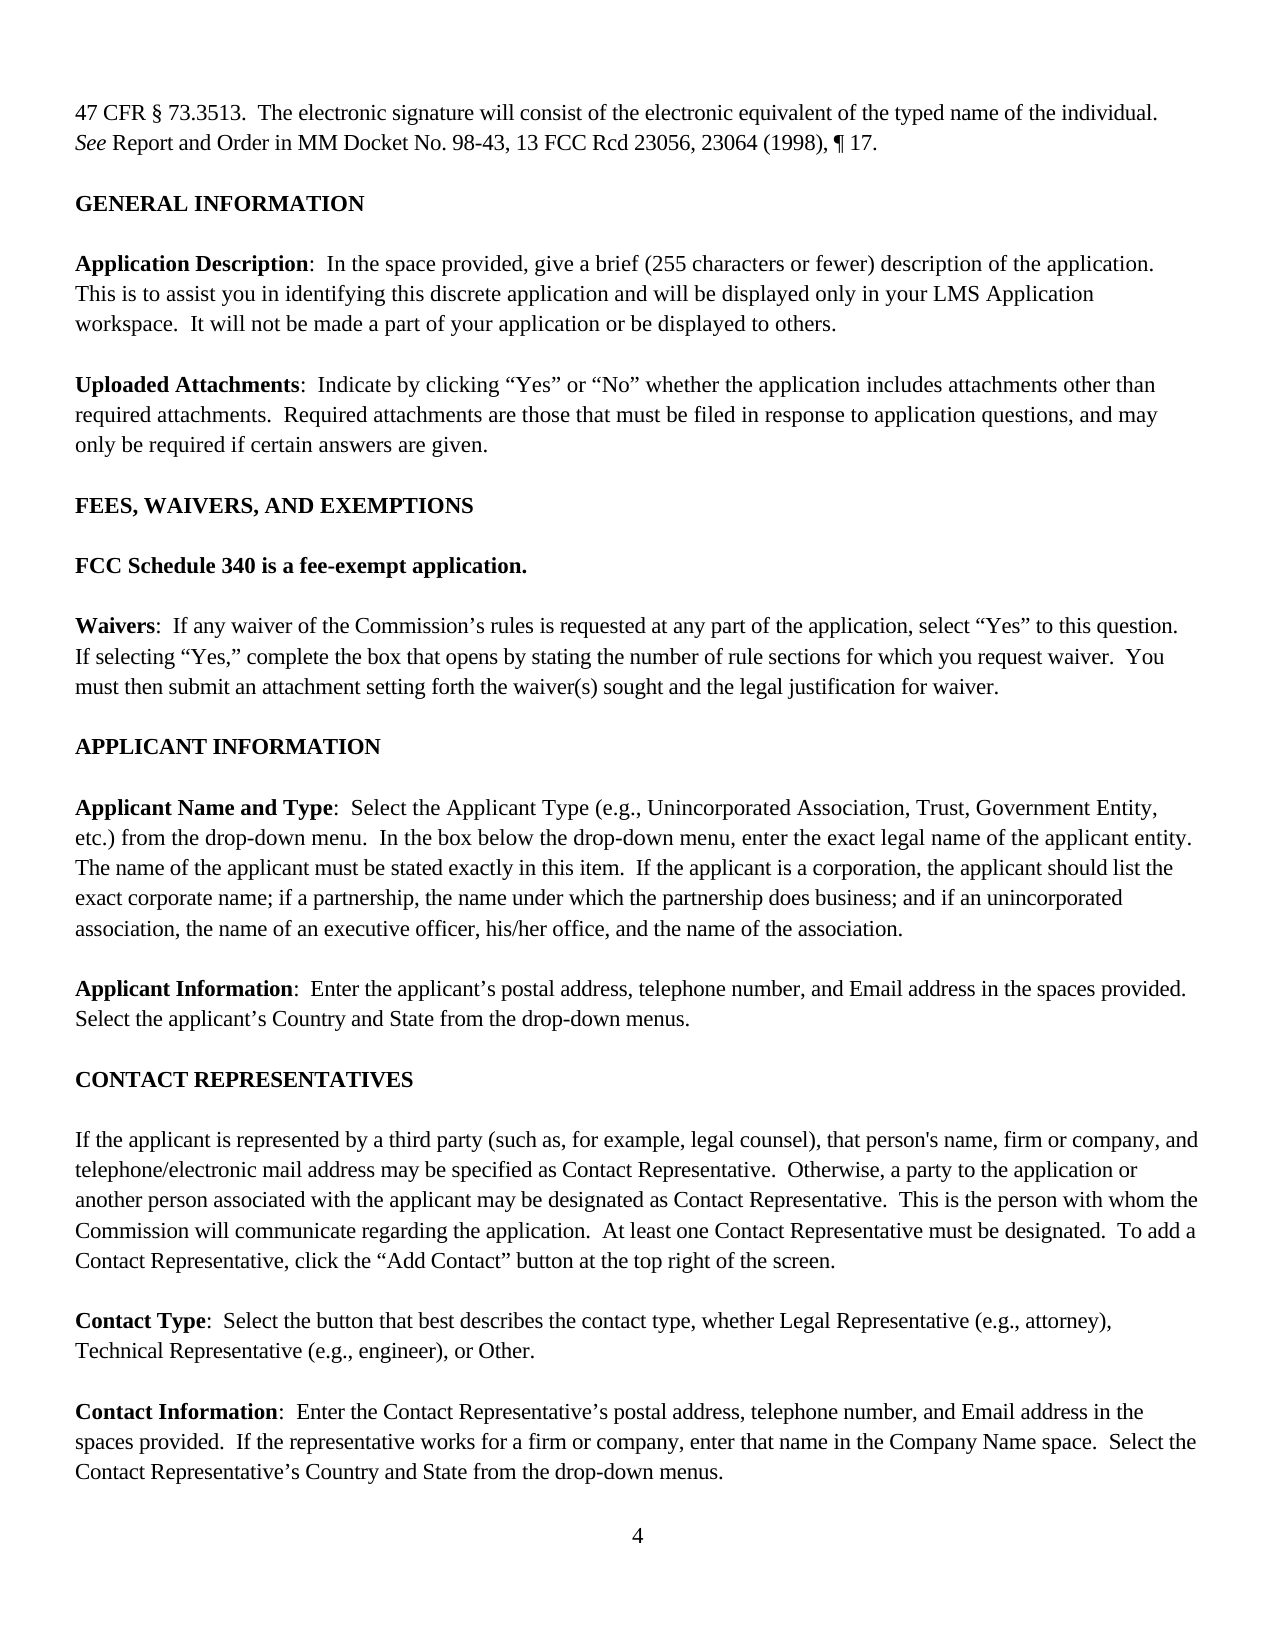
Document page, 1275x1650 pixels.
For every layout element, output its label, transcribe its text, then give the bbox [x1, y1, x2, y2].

text Contact Type: Select the button that best describes the contact type, whether Legal Representative (e.g., attorney), Technical Representative (e.g., engineer), or Other. [75, 1307, 1200, 1364]
text Applicant Information: Enter the applicant’s postal address, telephone number, and Email address in the spaces provided. Select the applicant’s Country and State from the drop-down menus. [75, 975, 1200, 1032]
text Contact Information: Enter the Contact Representative’s postal address, telephone number, and Email address in the spaces provided. If the representative works for a firm or company, enter that name in the Company Name space. Select the Contact Representative’s Country and State from the drop-down menus. [75, 1398, 1200, 1485]
text FCC Schedule 340 is a fee-exempt application. [75, 552, 1200, 578]
text FEES, WAIVERS, AND EXEMPTIONS [75, 492, 1200, 518]
text APPLICANT INFORMATION [75, 733, 1200, 760]
text CONTACT REPRESENTATIVES [75, 1066, 1200, 1092]
text Waivers: If any waiver of the Commission’s rules is requested at any part of the application, select “Yes” to this question. If selecting “Yes,” complete the box that opens by stating the number of rule sections for which you request waiver. You must then submit an attachment setting forth the waiver(s) sought and the legal justification for waiver. [75, 613, 1200, 699]
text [75, 99, 1200, 156]
text Application Description: In the space provided, give a brief (255 characters or fewer) description of the application. This is to assist you in identifying this discrete application and will be displayed only in your LMS Application workspace. It will not be made a part of your application or be displayed to others. [75, 250, 1200, 337]
text If the applicant is represented by a third party (such as, for example, legal counsel), that person's name, firm or company, and telephone/electronic mail address may be specified as Contact Representative. Otherwise, a party to the application or another person associated with the applicant may be designated as Contact Representative. This is the person with whom the Commission will communicate regarding the application. At least one Contact Representative must be designated. To add a Contact Representative, click the “Add Contact” button at the top right of the screen. [75, 1126, 1200, 1273]
text Uploaded Attachments: Indicate by clicking “Yes” or “No” whether the application includes attachments other than required attachments. Required attachments are those that must be filed in response to application questions, and may only be required if certain answers are given. [75, 371, 1200, 458]
text GENERAL INFORMATION [75, 190, 1200, 216]
text Applicant Name and Type: Select the Applicant Type (e.g., Unincorporated Association, Trust, Government Entity, etc.) from the drop-down menu. In the box below the drop-down menu, enter the exact legal name of the applicant entity. The name of the applicant must be stated exactly in this item. If the applicant is a corporation, the applicant should list the exact corporate name; if a partnership, the name under which the partnership does business; and if an unincorporated association, the name of an executive officer, his/her office, and the name of the association. [75, 794, 1200, 941]
